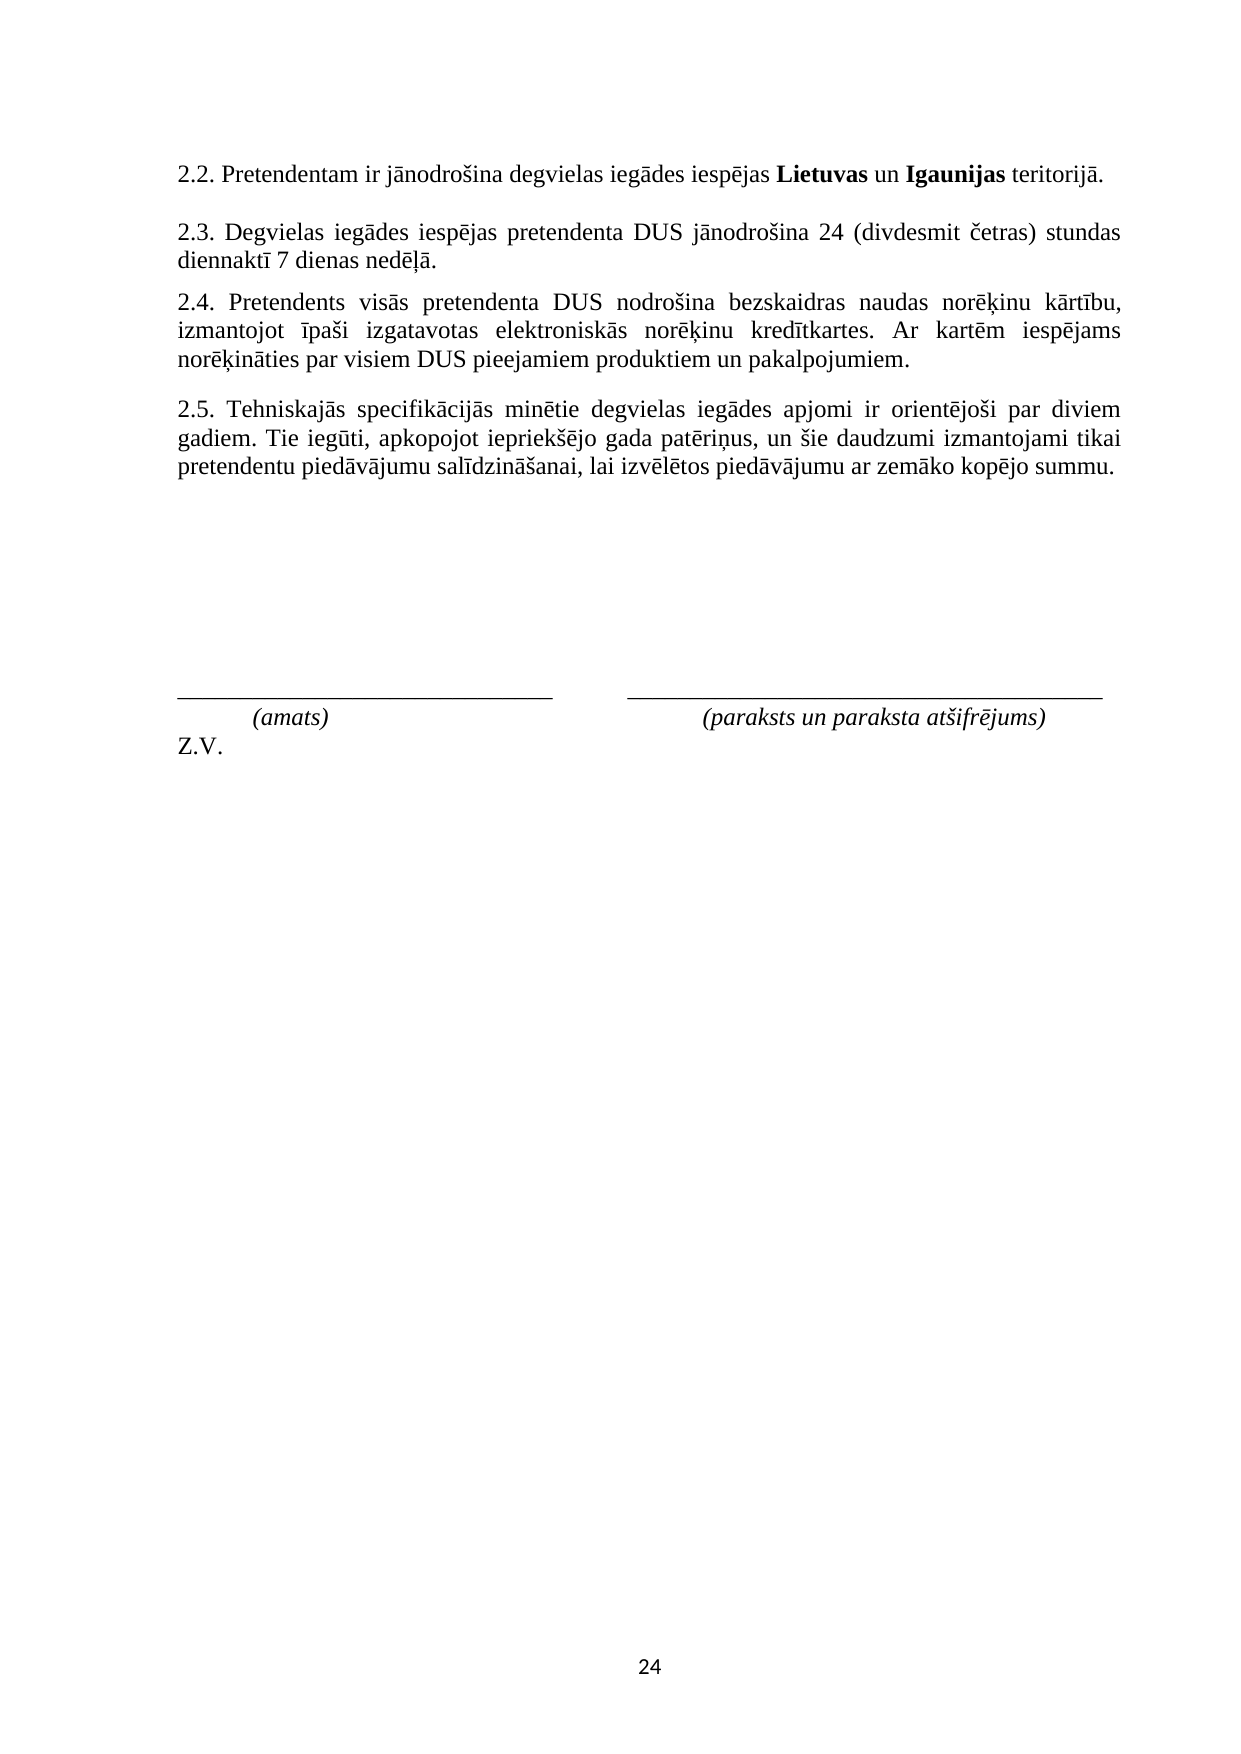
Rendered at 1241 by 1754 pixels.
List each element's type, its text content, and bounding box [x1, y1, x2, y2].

text 2.4. Pretendents visās pretendenta DUS nodrošina bezskaidras naudas norēķinu kārtību, izmantojot īpaši izgatavotas elektroniskās norēķinu kredītkartes. Ar kartēm iespējams norēķināties par visiem DUS pieejamiem produktiem un pakalpojumiem. [177, 287, 1122, 373]
text 2.3. Degvielas iegādes iespējas pretendenta DUS jānodrošina 24 (divdesmit četras) stundas diennaktī 7 dienas nedēļā. [177, 217, 1122, 274]
text 2.5. Tehniskajās specifikācijās minētie degvielas iegādes apjomi ir orientējoši par diviem gadiem. Tie iegūti, apkopojot iepriekšējo gada patēriņus, un šie daudzumi izmantojami tikai pretendentu piedāvājumu salīdzināšanai, lai izvēlētos piedāvājumu ar zemāko kopējo summu. [177, 394, 1122, 480]
text Z.V. [177, 731, 1122, 760]
text ______________________________ ______________________________________ [177, 673, 1122, 702]
text (amats) (paraksts un paraksta atšifrējums) [177, 702, 1122, 731]
text 2.2. Pretendentam ir jānodrošina degvielas iegādes iespējas Lietuvas un Igaunijas teritorijā. [177, 159, 1122, 188]
